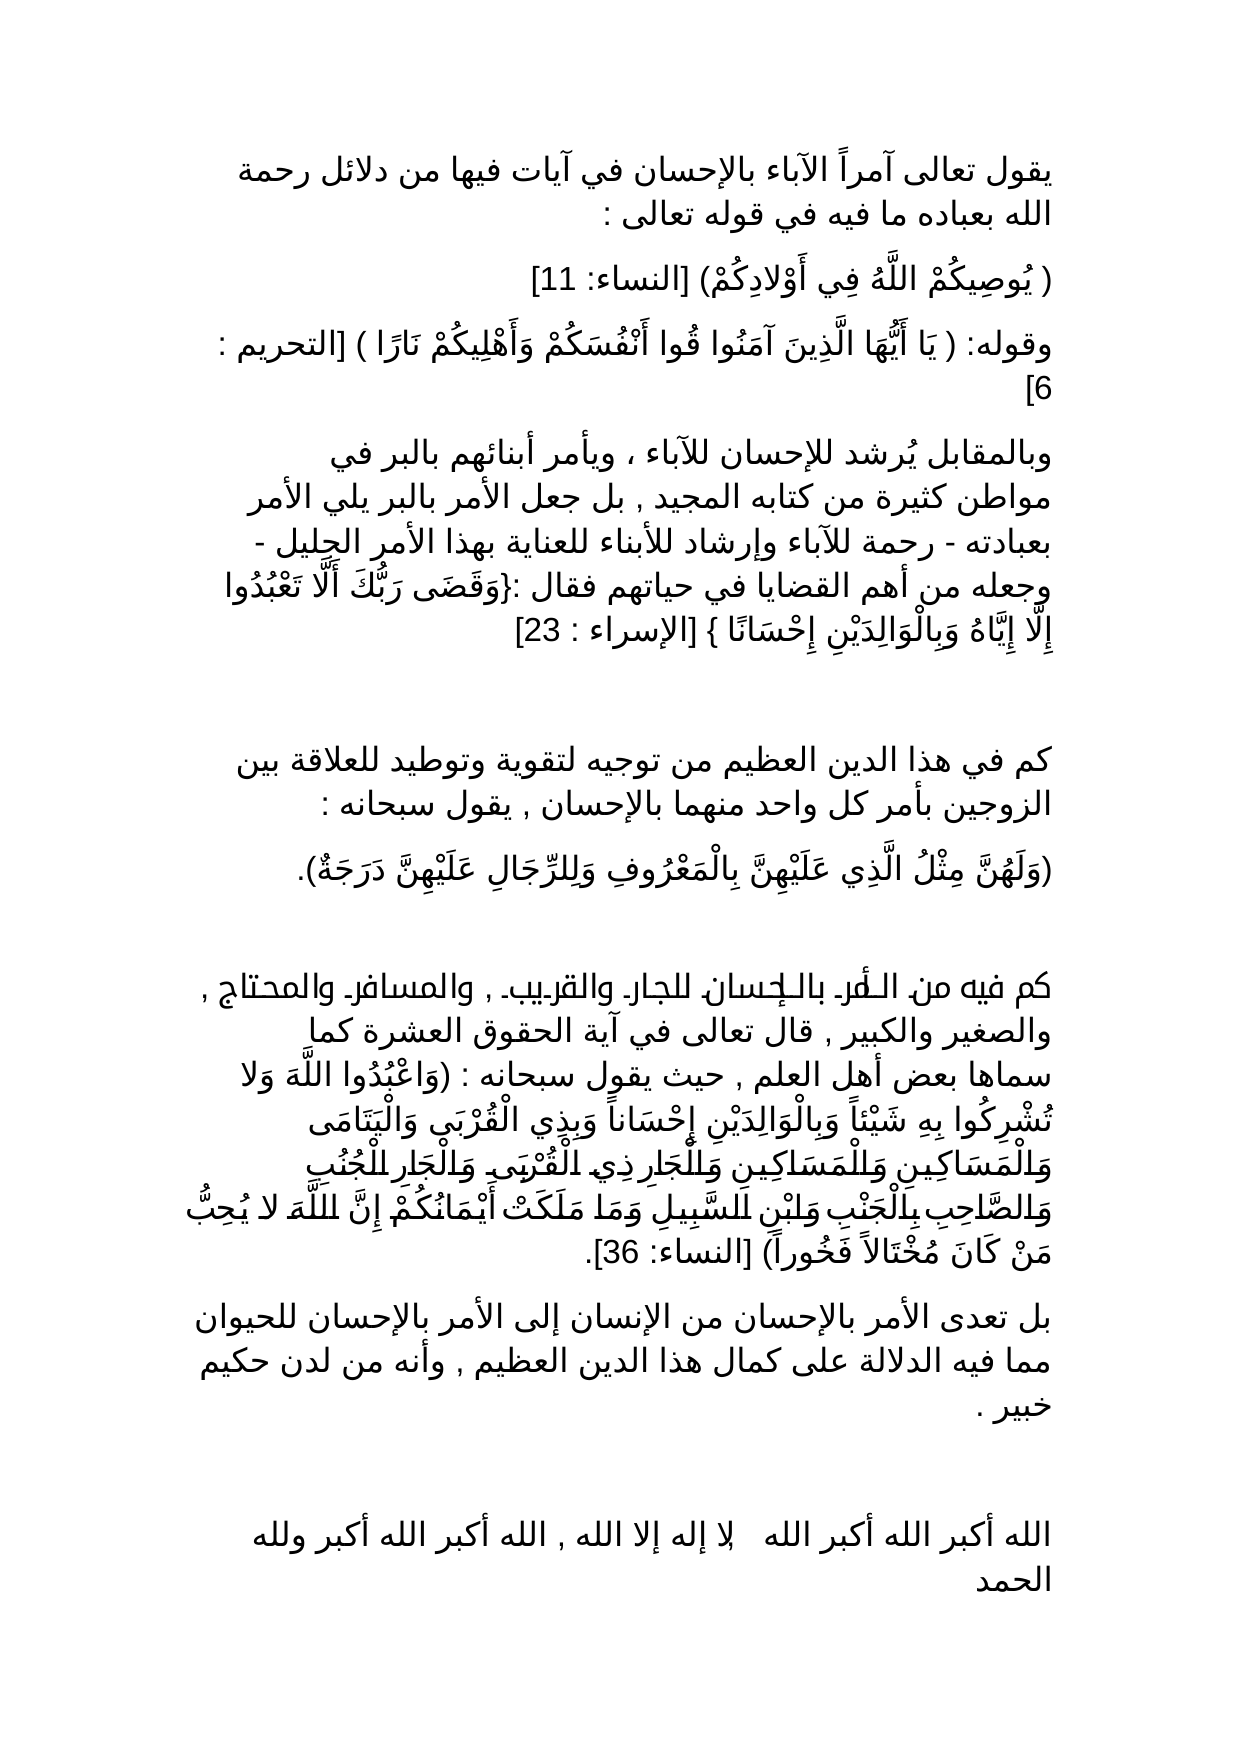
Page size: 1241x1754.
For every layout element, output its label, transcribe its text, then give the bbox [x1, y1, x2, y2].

text كم فيه من الأمر بالإحسان للجار والقريب , والمسافر والمحتاج , والصغير والكبير , قال تعالى في آية الحقوق العشرة كما سماها بعض أهل العلم , حيث يقول سبحانه : (وَاعْبُدُوا اللَّهَ وَلا تُشْرِكُوا بِهِ شَيْئاً وَبِالْوَالِدَيْنِ إِحْسَاناً وَبِذِي الْقُرْبَى وَالْيَتَامَى وَالْمَسَاكِينِ وَالْمَسَاكِينِ وَالْجَارِ ذِي الْقُرْبَى وَالْجَارِ الْجُنُبِ وَالصَّاحِبِ بِالْجَنْبِ وَابْنِ السَّبِيلِ وَمَا مَلَكَتْ أَيْمَانُكُمْ إِنَّ اللَّهَ لا يُحِبُّ مَنْ كَانَ مُخْتَالاً فَخُوراً) [النساء: 36]. [187, 967, 1053, 1271]
text (وَلَهُنَّ مِثْلُ الَّذِي عَلَيْهِنَّ بِالْمَعْرُوفِ وَلِلرِّجَالِ عَلَيْهِنَّ دَرَجَةٌ). [187, 849, 1053, 888]
text الله أكبر الله أكبر الله , لا إله إلا الله , الله أكبر الله أكبر ولله الحمد [187, 1516, 1053, 1598]
text وبالمقابل يُرشد للإحسان للآباء ، ويأمر أبنائهم بالبر في مواطن كثيرة من كتابه المجيد , بل جعل الأمر بالبر يلي الأمر بعبادته - رحمة للآباء وإرشاد للأبناء للعناية بهذا الأمر الجليل - وجعله من أهم القضايا في حياتهم فقال :{وَقَضَى رَبُّكَ أَلَّا تَعْبُدُوا إِلَّا إِيَّاهُ وَبِالْوَالِدَيْنِ إِحْسَانًا } [الإسراء : 23] [187, 433, 1053, 648]
text يقول تعالى آمراً الآباء بالإحسان في آيات فيها من دلائل رحمة الله بعباده ما فيه في قوله تعالى : [187, 150, 1053, 233]
text ( يُوصِيكُمْ اللَّهُ فِي أَوْلادِكُمْ) [النساء: 11] [187, 259, 1053, 298]
text وقوله: ( يَا أَيُّهَا الَّذِينَ آمَنُوا قُوا أَنْفُسَكُمْ وَأَهْلِيكُمْ نَارًا ) [التحريم : 6] [187, 324, 1053, 407]
text كم في هذا الدين العظيم من توجيه لتقوية وتوطيد للعلاقة بين الزوجين بأمر كل واحد منهما بالإحسان , يقول سبحانه : [187, 740, 1053, 823]
text بل تعدى الأمر بالإحسان من الإنسان إلى الأمر بالإحسان للحيوان مما فيه الدلالة على كمال هذا الدين العظيم , وأنه من لدن حكيم خبير . [187, 1297, 1053, 1424]
